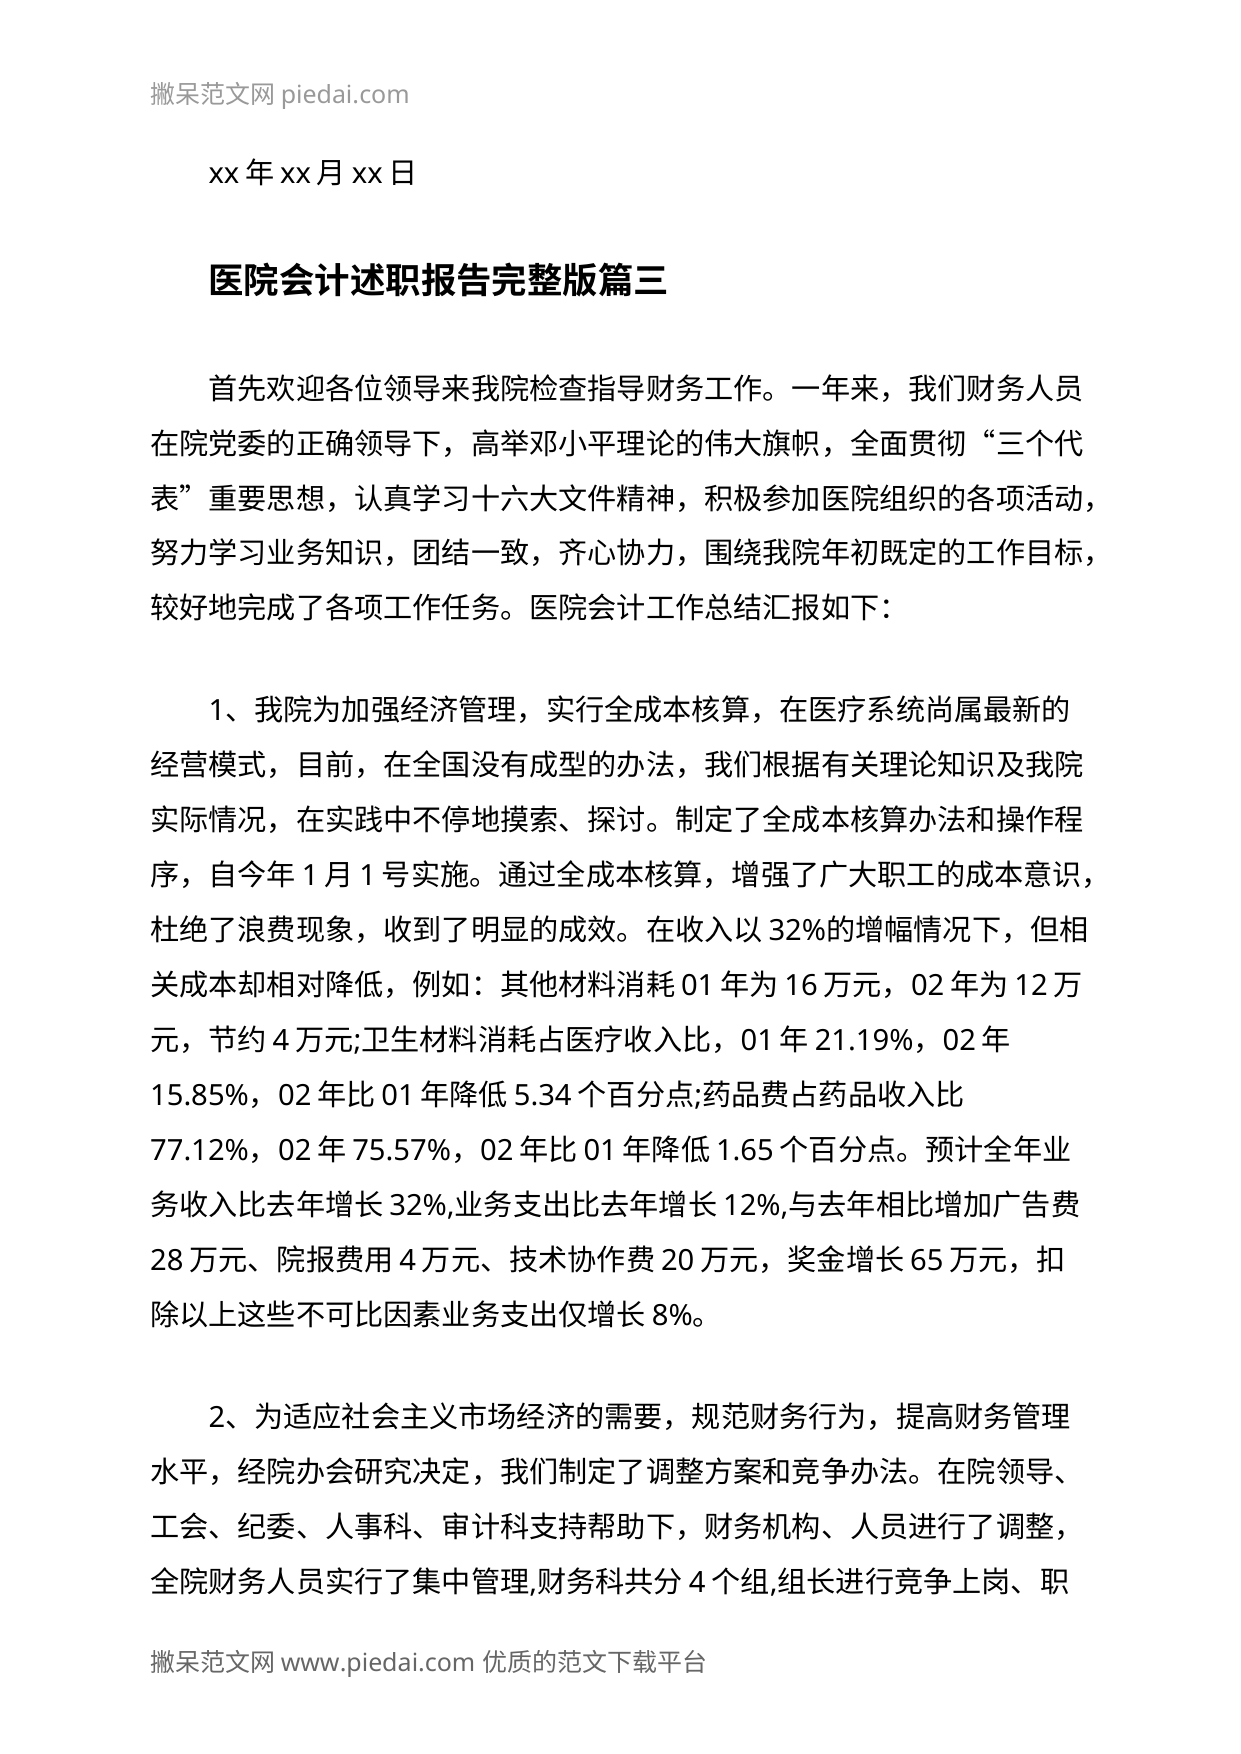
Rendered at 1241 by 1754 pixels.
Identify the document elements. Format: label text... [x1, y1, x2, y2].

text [150, 1393, 1090, 1601]
text 首先欢迎各位领导来我院检查指导财务工作。一年来，我们财务人员在院党委的正确领导下，高举邓小平理论的伟大旗帜，全面贯彻“三个代表”重要思想，认真学习十六大文件精神，积极参加医院组织的各项活动，努力学习业务知识，团结一致，齐心协力，围绕我院年初既定的工作目标，较好地完成了各项工作任务。医院会计工作总结汇报如下： [150, 365, 1090, 627]
text 1、我院为加强经济管理，实行全成本核算，在医疗系统尚属最新的经营模式，目前，在全国没有成型的办法，我们根据有关理论知识及我院实际情况，在实践中不停地摸索、探讨。制定了全成本核算办法和操作程序，自今年1月1号实施。通过全成本核算，增强了广大职工的成本意识，杜绝了浪费现象，收到了明显的成效。在收入以32%的增幅情况下，但相关成本却相对降低，例如：其他材料消耗01年为16万元，02年为12万元，节约4万元;卫生材料消耗占医疗收入比，01年21.19%，02年15.85%，02年比01年降低5.34个百分点;药品费占药品收入比77.12%，02年75.57%，02年比01年降低1.65个百分点。预计全年业务收入比去年增长32%,业务支出比去年增长12%,与去年相比增加广告费28万元、院报费用4万元、技术协作费20万元，奖金增长65万元，扣除以上这些不可比因素业务支出仅增长8%。 [150, 687, 1090, 1334]
text xx年xx月xx日 [150, 150, 1090, 192]
text 医院会计述职报告完整版篇三 [150, 252, 1090, 303]
